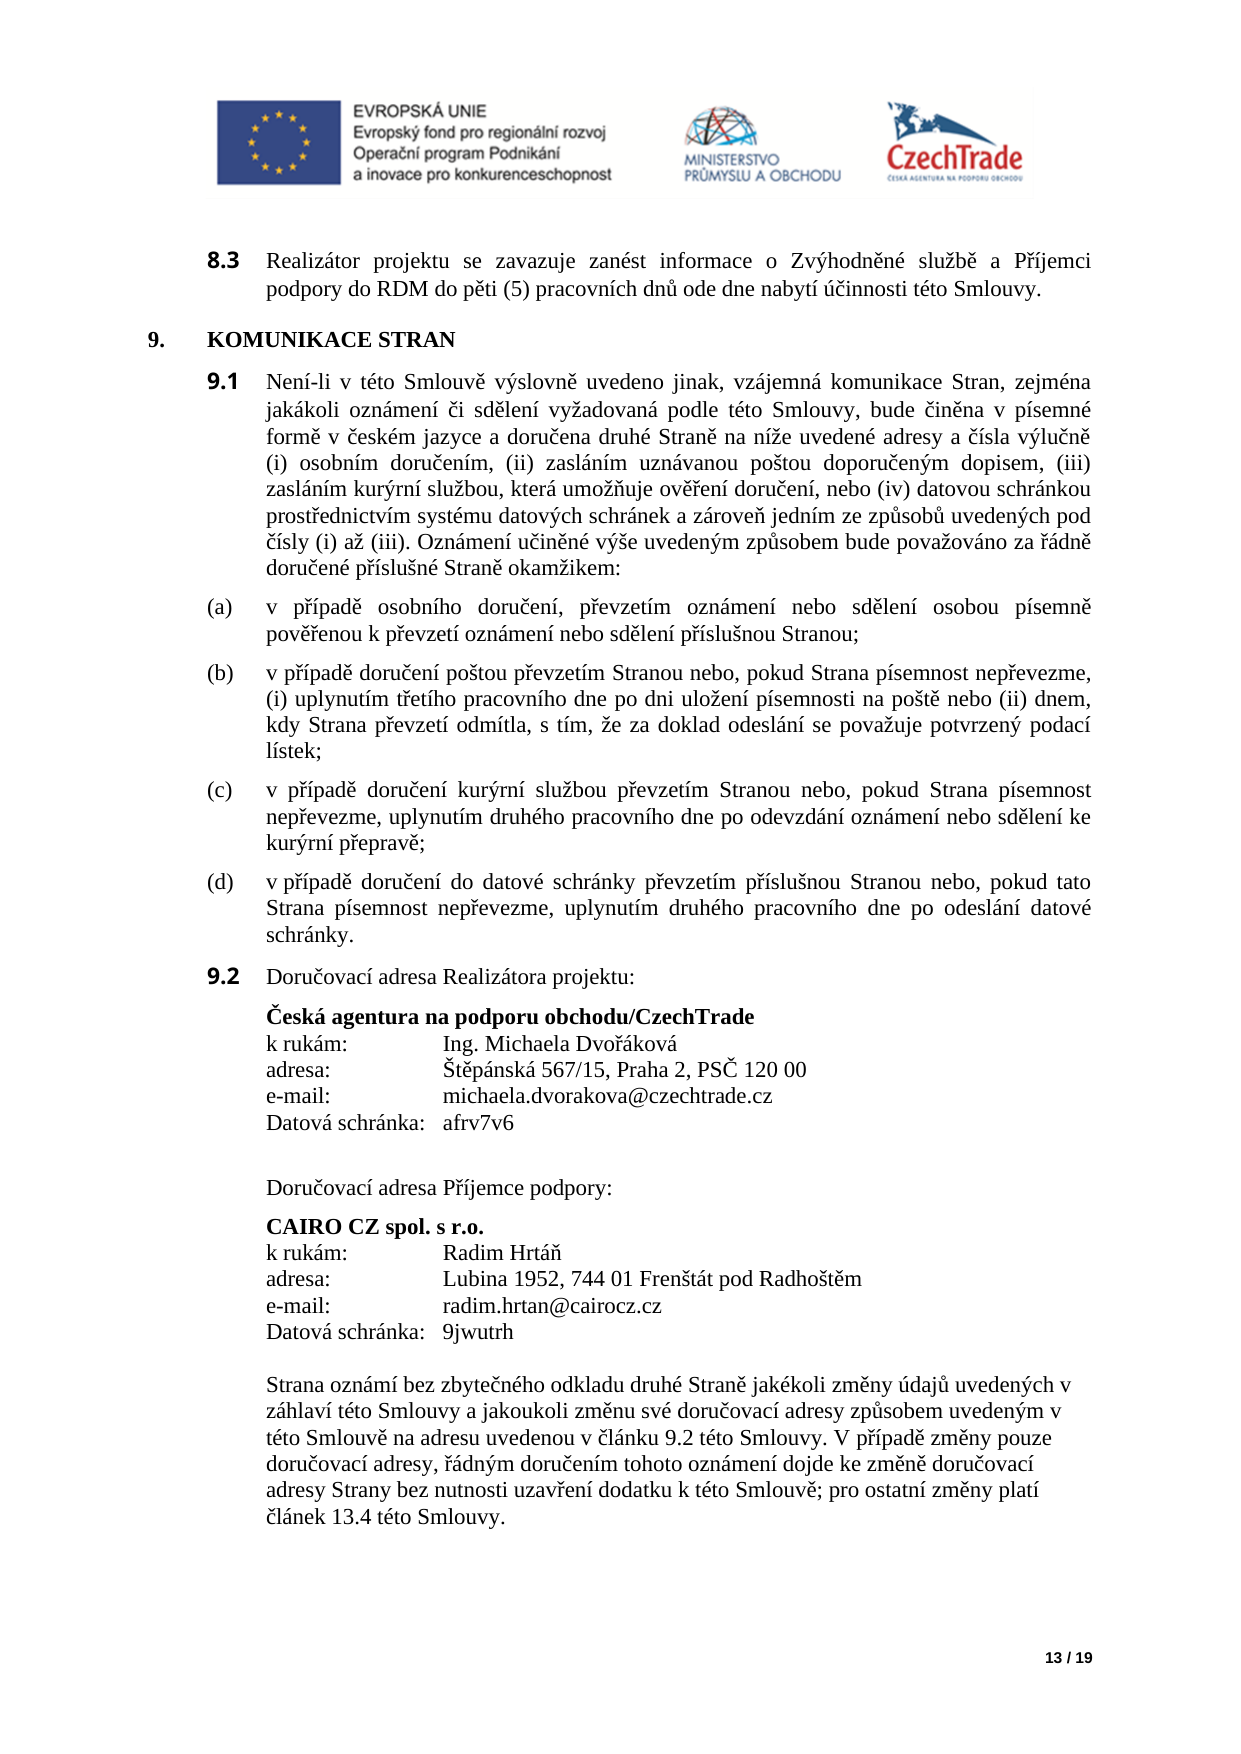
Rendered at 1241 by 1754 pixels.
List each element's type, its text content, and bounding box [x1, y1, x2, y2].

text Doručovací adresa Příjemce podpory: [266, 1174, 1092, 1200]
picture [205, 87, 1035, 200]
text Datová schránka: afrv7v6 [266, 1109, 1092, 1135]
text CAIRO CZ spol. s r.o. k rukám: Radim Hrtáň [266, 1213, 1092, 1266]
text Realizátor projektu se zavazuje zanést informace o Zvýhodněné službě a Příjemci podpory do RDM do pěti (5) pracovních dnů ode dne nabytí účinnosti této Smlouvy. [207, 244, 1092, 301]
text Není-li v této Smlouvě výslovně uvedeno jinak, vzájemná komunikace Stran, zejména jakákoli oznámení či sdělení vyžadovaná podle této Smlouvy, bude činěna v písemné formě v českém jazyce a doručena druhé Straně na níže uvedené adresy a čísla výlučně (i) osobním doručením, (ii) zasláním uznávanou poštou doporučeným dopisem, (iii) zasláním kurýrní službou, která umožňuje ověření doručení, nebo (iv) datovou schránkou prostřednictvím systému datových schránek a zároveň jedním ze způsobů uvedených pod čísly (i) až (iii). Oznámení učiněné výše uvedeným způsobem bude považováno za řádně doručené příslušné Straně okamžikem: [207, 365, 1092, 581]
text Strana oznámí bez zbytečného odkladu druhé Straně jakékoli změny údajů uvedených v záhlaví této Smlouvy a jakoukoli změnu své doručovací adresy způsobem uvedeným v této Smlouvě na adresu uvedenou v článku 9.2 této Smlouvy. V případě změny pouze doručovací adresy, řádným doručením tohoto oznámení dojde ke změně doručovací adresy Strany bez nutnosti uzavření dodatku k této Smlouvě; pro ostatní změny platí článek 13.4 této Smlouvy. [266, 1371, 1092, 1529]
text e-mail: radim.hrtan@cairocz.cz [266, 1292, 1092, 1318]
list v případě doručení do datové schránky převzetím příslušnou Stranou nebo, pokud tato Strana písemnost nepřevezme, uplynutím druhého pracovního dne po odeslání datové schránky. [207, 868, 1092, 947]
text Datová schránka: 9jwutrh [266, 1318, 1092, 1344]
list v případě osobního doručení, převzetím oznámení nebo sdělení osobou písemně pověřenou k převzetí oznámení nebo sdělení příslušnou Stranou; [207, 593, 1092, 646]
text adresa: Lubina 1952, 744 01 Frenštát pod Radhoštěm [266, 1266, 1092, 1292]
list v případě doručení poštou převzetím Stranou nebo, pokud Strana písemnost nepřevezme, (i) uplynutím třetího pracovního dne po dni uložení písemnosti na poště nebo (ii) dnem, kdy Strana převzetí odmítla, s tím, že za doklad odeslání se považuje potvrzený podací lístek; [207, 658, 1092, 764]
text Doručovací adresa Realizátora projektu: [207, 959, 1092, 991]
text Česká agentura na podporu obchodu/CzechTrade k rukám: Ing. Michaela Dvořáková adresa: Štěpánská 567/15, Praha 2, PSČ 120 00 e-mail: michaela.dvorakova@czechtrade.cz [266, 1003, 1092, 1109]
subtitle komunikace stran [148, 326, 1092, 353]
list v případě doručení kurýrní službou převzetím Stranou nebo, pokud Strana písemnost nepřevezme, uplynutím druhého pracovního dne po odevzdání oznámení nebo sdělení ke kurýrní přepravě; [207, 776, 1092, 856]
